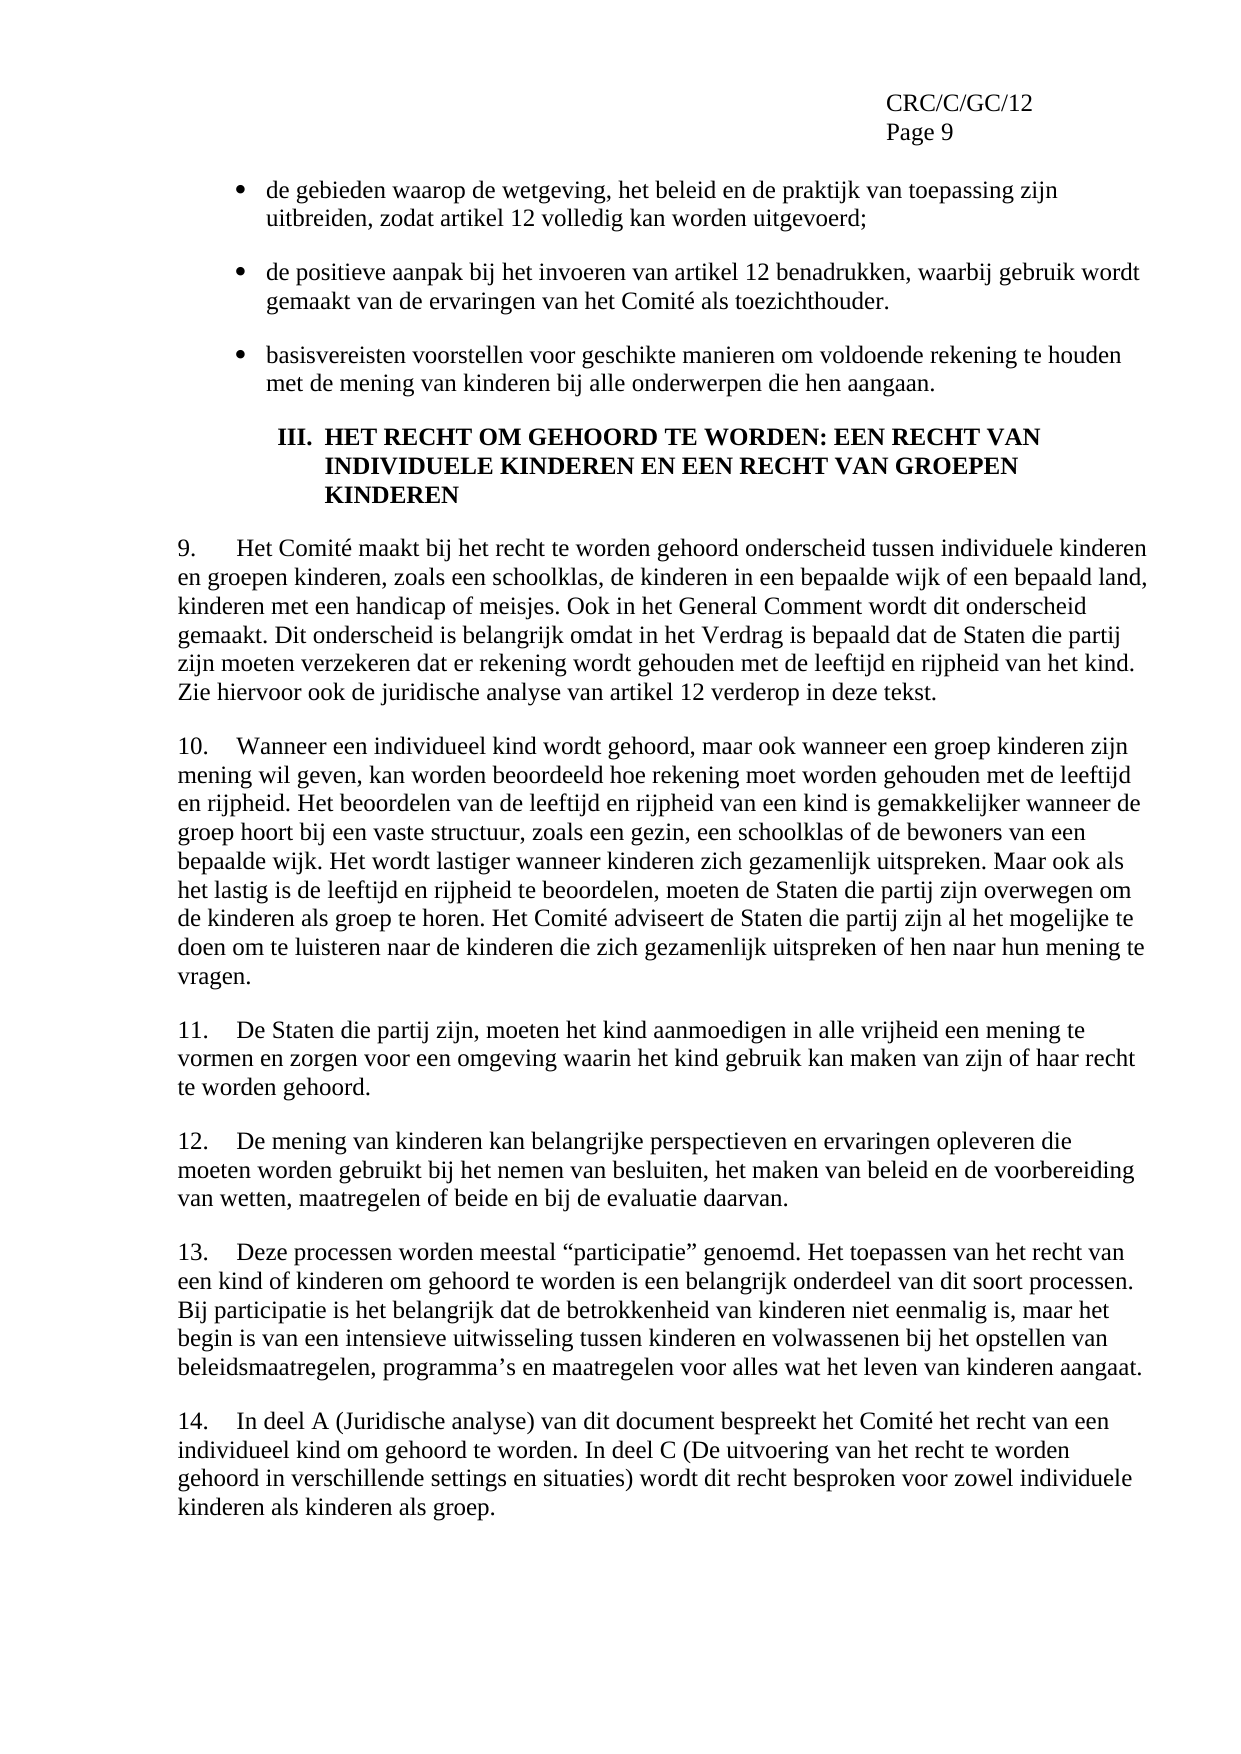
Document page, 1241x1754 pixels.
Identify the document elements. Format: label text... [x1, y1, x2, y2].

text 11. De Staten die partij zijn, moeten het kind aanmoedigen in alle vrijheid een mening te vormen en zorgen voor een omgeving waarin het kind gebruik kan maken van zijn of haar recht te worden gehoord. [177, 1015, 1152, 1101]
text 10. Wanneer een individueel kind wordt gehoord, maar ook wanneer een groep kinderen zijn mening wil geven, kan worden beoordeeld hoe rekening moet worden gehouden met de leeftijd en rijpheid. Het beoordelen van de leeftijd en rijpheid van een kind is gemakkelijker wanneer de groep hoort bij een vaste structuur, zoals een gezin, een schoolklas of de bewoners van een bepaalde wijk. Het wordt lastiger wanneer kinderen zich gezamenlijk uitspreken. Maar ook als het lastig is de leeftijd en rijpheid te beoordelen, moeten de Staten die partij zijn overwegen om de kinderen als groep te horen. Het Comité adviseert de Staten die partij zijn al het mogelijke te doen om te luisteren naar de kinderen die zich gezamenlijk uitspreken of hen naar hun mening te vragen. [177, 731, 1152, 990]
text de positieve aanpak bij het invoeren van artikel 12 benadrukken, waarbij gebruik wordt gemaakt van de ervaringen van het Comité als toezichthouder. [236, 257, 1152, 315]
text 14. In deel A (Juridische analyse) van dit document bespreekt het Comité het recht van een individueel kind om gehoord te worden. In deel C (De uitvoering van het recht te worden gehoord in verschillende settings en situaties) wordt dit recht besproken voor zowel individuele kinderen als kinderen als groep. [177, 1406, 1152, 1521]
text basisvereisten voorstellen voor geschikte manieren om voldoende rekening te houden met de mening van kinderen bij alle onderwerpen die hen aangaan. [236, 340, 1152, 397]
text 12. De mening van kinderen kan belangrijke perspectieven en ervaringen opleveren die moeten worden gebruikt bij het nemen van besluiten, het maken van beleid en de voorbereiding van wetten, maatregelen of beide en bij de evaluatie daarvan. [177, 1126, 1152, 1212]
subtitle III. HET RECHT OM GEHOORD TE WORDEN: EEN RECHT VAN INDIVIDUELE KINDEREN EN EEN RECHT VAN GROEPEN KINDEREN [277, 422, 1152, 508]
text 9. Het Comité maakt bij het recht te worden gehoord onderscheid tussen individuele kinderen en groepen kinderen, zoals een schoolklas, de kinderen in een bepaalde wijk of een bepaald land, kinderen met een handicap of meisjes. Ook in het General Comment wordt dit onderscheid gemaakt. Dit onderscheid is belangrijk omdat in het Verdrag is bepaald dat de Staten die partij zijn moeten verzekeren dat er rekening wordt gehouden met de leeftijd en rijpheid van het kind. Zie hiervoor ook de juridische analyse van artikel 12 verderop in deze tekst. [177, 533, 1152, 706]
text de gebieden waarop de wetgeving, het beleid en de praktijk van toepassing zijn uitbreiden, zodat artikel 12 volledig kan worden uitgevoerd; [236, 175, 1152, 232]
text 13. Deze processen worden meestal “participatie” genoemd. Het toepassen van het recht van een kind of kinderen om gehoord te worden is een belangrijk onderdeel van dit soort processen. Bij participatie is het belangrijk dat de betrokkenheid van kinderen niet eenmalig is, maar het begin is van een intensieve uitwisseling tussen kinderen en volwassenen bij het opstellen van beleidsmaatregelen, programma’s en maatregelen voor alles wat het leven van kinderen aangaat. [177, 1237, 1152, 1381]
